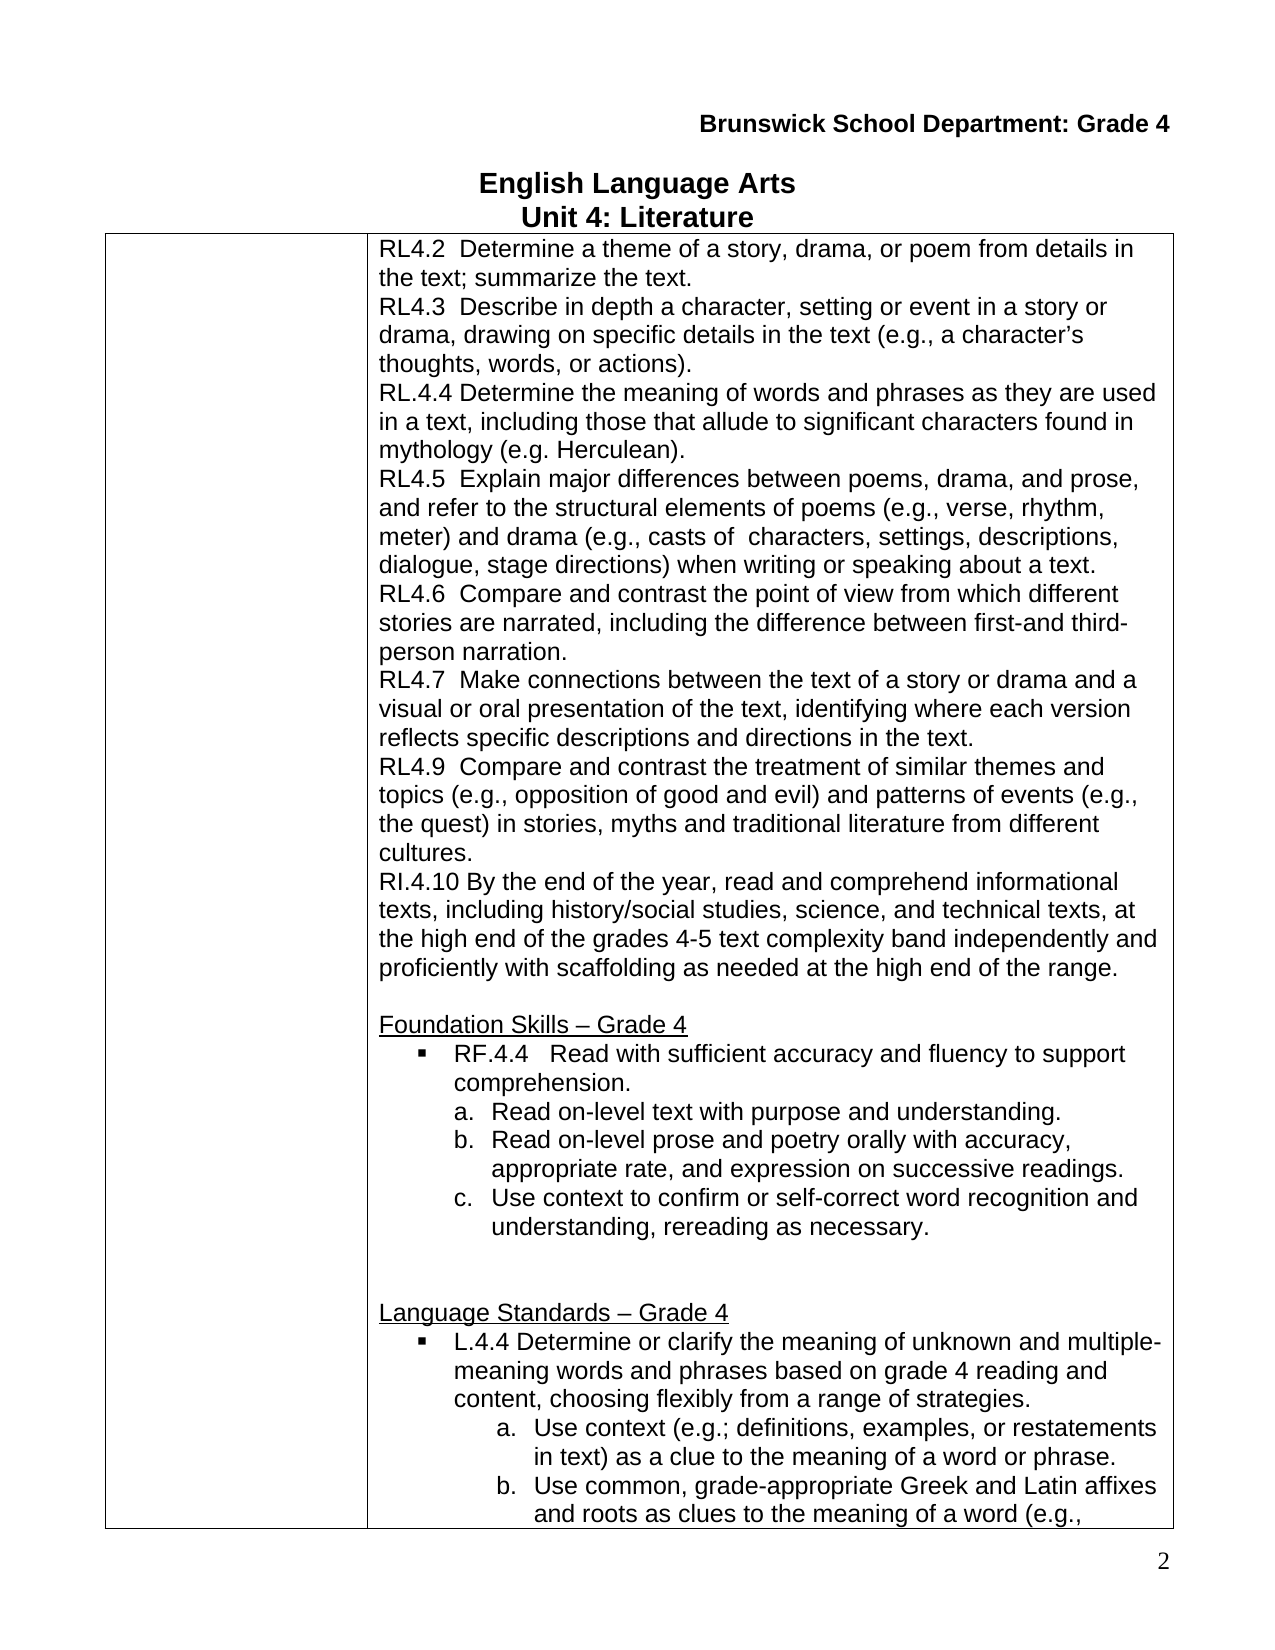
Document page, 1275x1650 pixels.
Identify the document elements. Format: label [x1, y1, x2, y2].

table_cell [368, 234, 1173, 1528]
table_cell [106, 234, 367, 1528]
